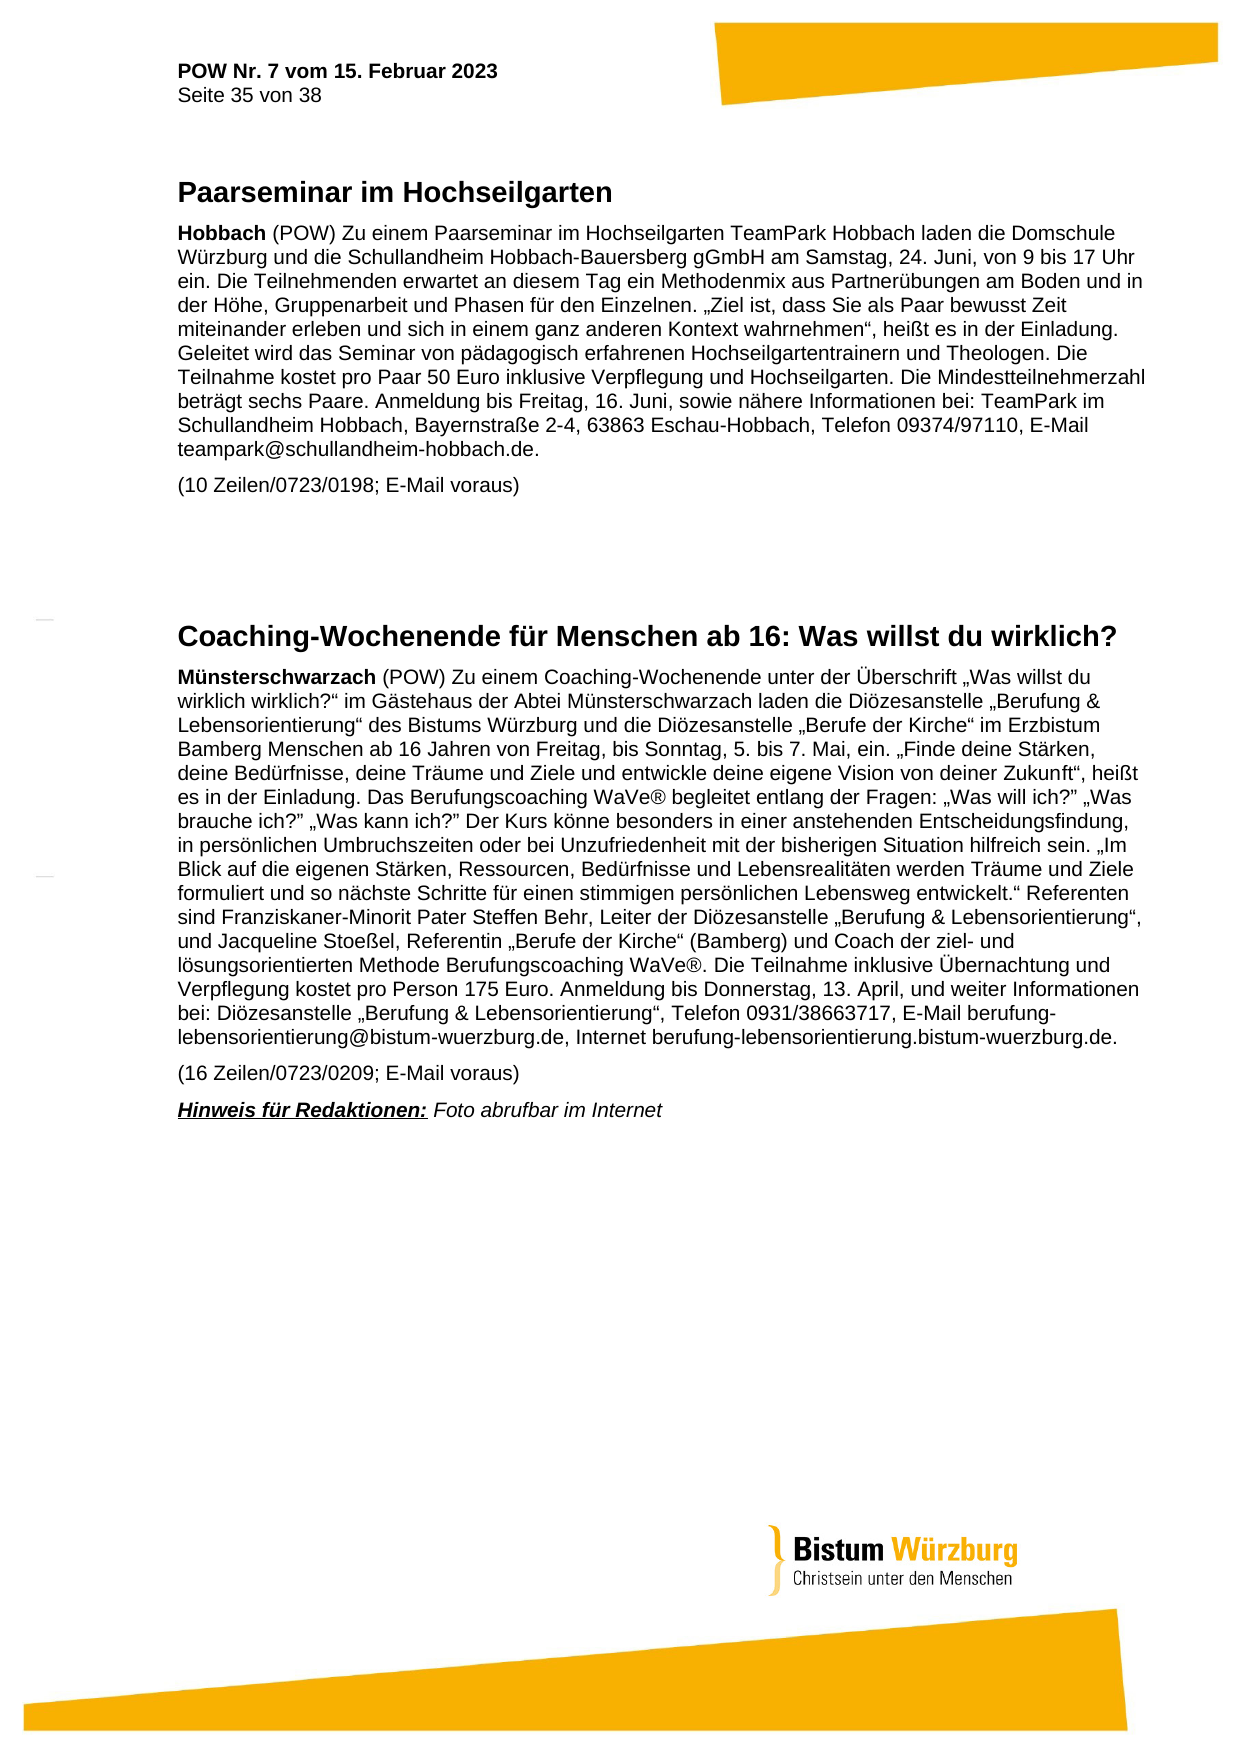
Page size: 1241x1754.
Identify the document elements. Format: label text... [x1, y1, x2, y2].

picture [0, 0, 1241, 1754]
text Münsterschwarzach (POW) Zu einem Coaching-Wochenende unter der Überschrift „Was willst du wirklich wirklich?“ im Gästehaus der Abtei Münsterschwarzach laden die Diözesanstelle „Berufung & Lebensorientierung“ des Bistums Würzburg und die Diözesanstelle „Berufe der Kirche“ im Erzbistum Bamberg Menschen ab 16 Jahren von Freitag, bis Sonntag, 5. bis 7. Mai, ein. „Finde deine Stärken, deine Bedürfnisse, deine Träume und Ziele und entwickle deine eigene Vision von deiner Zukunft“, heißt es in der Einladung. Das Berufungscoaching WaVe® begleitet entlang der Fragen: „Was will ich?” „Was brauche ich?” „Was kann ich?” Der Kurs könne besonders in einer anstehenden Entscheidungsfindung, in persönlichen Umbruchszeiten oder bei Unzufriedenheit mit der bisherigen Situation hilfreich sein. „Im Blick auf die eigenen Stärken, Ressourcen, Bedürfnisse und Lebensrealitäten werden Träume und Ziele formuliert und so nächste Schritte für einen stimmigen persönlichen Lebensweg entwickelt.“ Referenten sind Franziskaner-Minorit Pater Steffen Behr, Leiter der Diözesanstelle „Berufung & Lebensorientierung“, und Jacqueline Stoeßel, Referentin „Berufe der Kirche“ (Bamberg) und Coach der ziel- und lösungsorientierten Methode Berufungscoaching WaVe®. Die Teilnahme inklusive Übernachtung und Verpflegung kostet pro Person 175 Euro. Anmeldung bis Donnerstag, 13. April, und weiter Informationen bei: Diözesanstelle „Berufung & Lebensorientierung“, Telefon 0931/38663717, E-Mail berufung-lebensorientierung@bistum-wuerzburg.de, Internet berufung-lebensorientierung.bistum-wuerzburg.de. [177, 665, 1152, 1048]
subtitle Paarseminar im Hochseilgarten [177, 175, 1152, 209]
text Hobbach (POW) Zu einem Paarseminar im Hochseilgarten TeamPark Hobbach laden die Domschule Würzburg und die Schullandheim Hobbach-Bauersberg gGmbH am Samstag, 24. Juni, von 9 bis 17 Uhr ein. Die Teilnehmenden erwartet an diesem Tag ein Methodenmix aus Partnerübungen am Boden und in der Höhe, Gruppenarbeit und Phasen für den Einzelnen. „Ziel ist, dass Sie als Paar bewusst Zeit miteinander erleben und sich in einem ganz anderen Kontext wahrnehmen“, heißt es in der Einladung. Geleitet wird das Seminar von pädagogisch erfahrenen Hochseilgartentrainern und Theologen. Die Teilnahme kostet pro Paar 50 Euro inklusive Verpflegung und Hochseilgarten. Die Mindestteilnehmerzahl beträgt sechs Paare. Anmeldung bis Freitag, 16. Juni, sowie nähere Informationen bei: TeamPark im Schullandheim Hobbach, Bayernstraße 2-4, 63863 Eschau-Hobbach, Telefon 09374/97110, E-Mail teampark@schullandheim-hobbach.de. [177, 221, 1152, 461]
text (16 Zeilen/0723/0209; E-Mail voraus) [177, 1061, 1152, 1085]
text (10 Zeilen/0723/0198; E-Mail voraus) [177, 473, 1152, 497]
text Hinweis für Redaktionen: Foto abrufbar im Internet [177, 1097, 1152, 1121]
subtitle Coaching-Wochenende für Menschen ab 16: Was willst du wirklich? [177, 619, 1152, 653]
